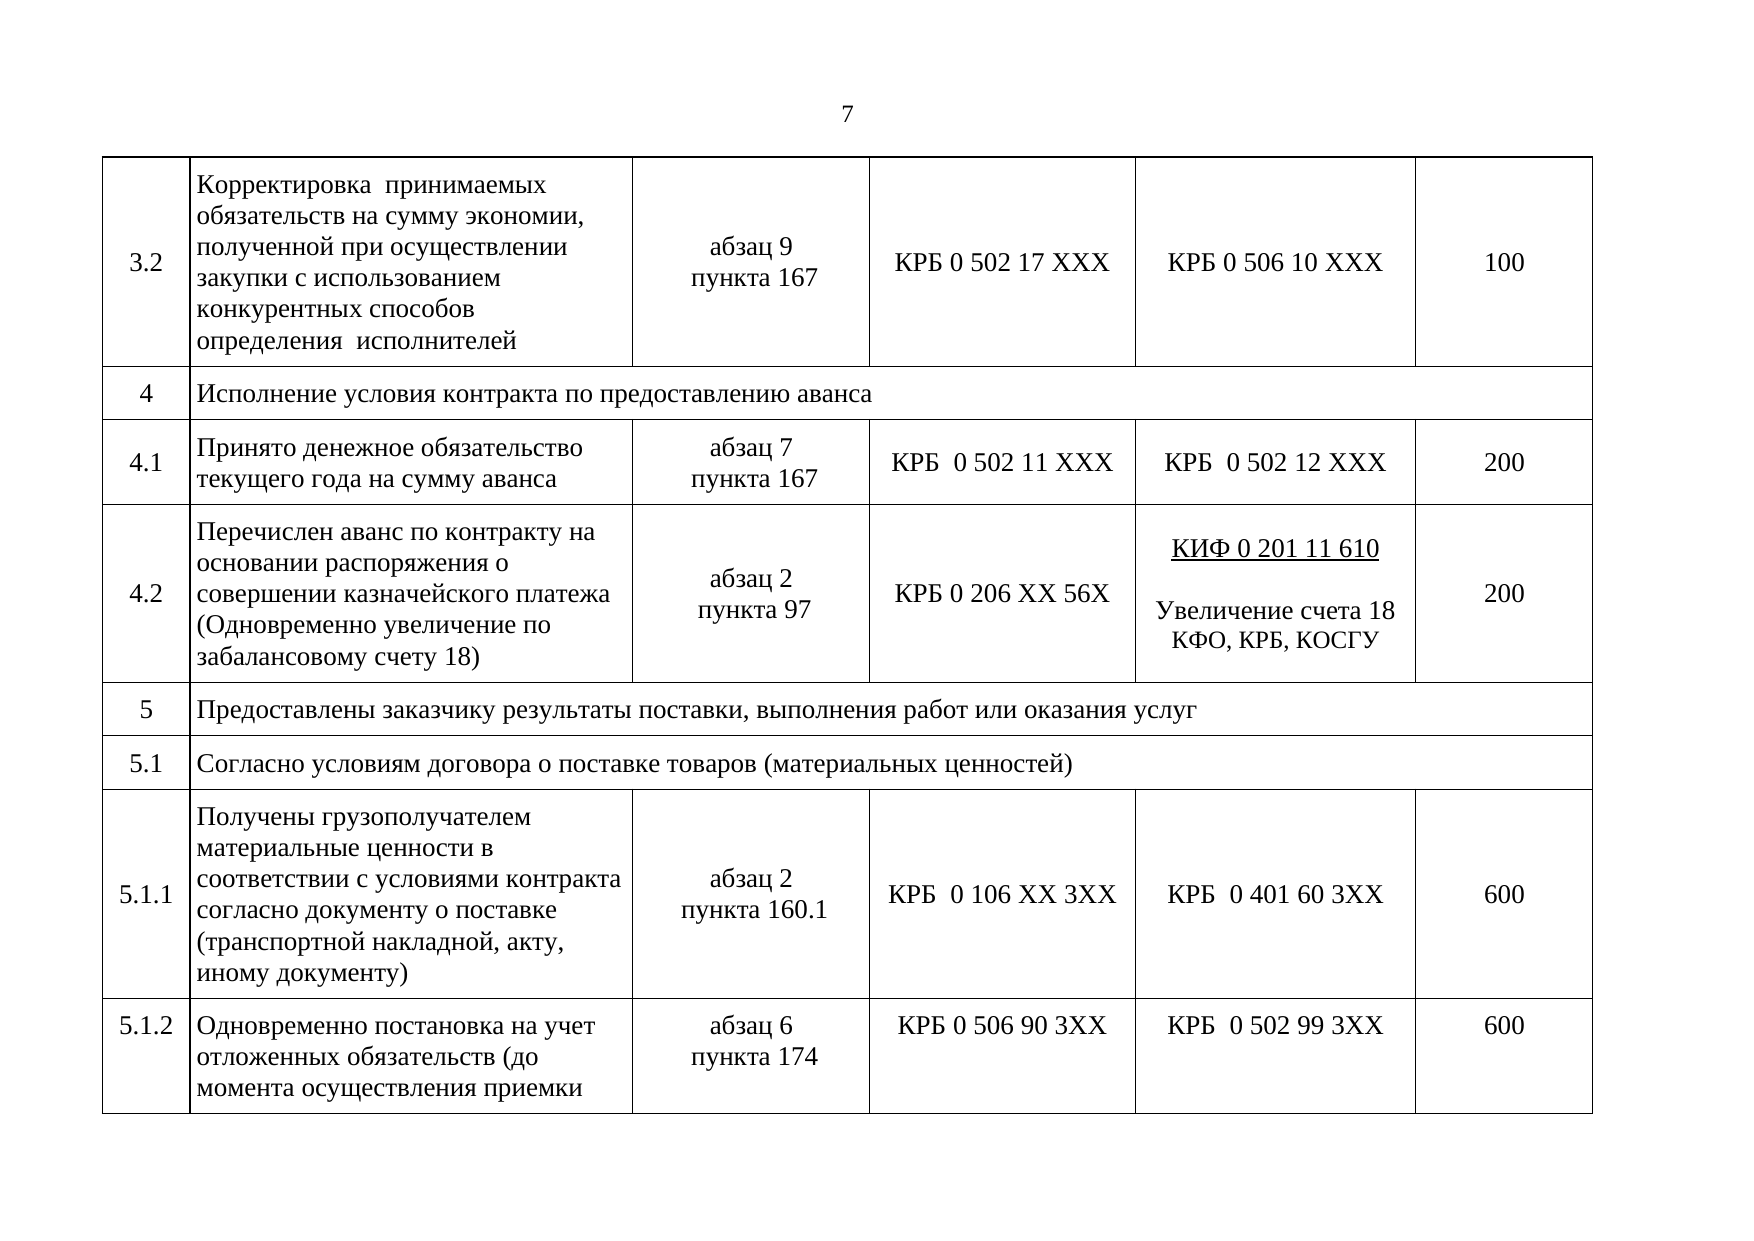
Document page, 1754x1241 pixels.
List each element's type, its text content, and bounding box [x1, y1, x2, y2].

table_cell 5 [103, 683, 189, 735]
table_cell абзац 2 пункта 160.1 [633, 790, 869, 998]
table_cell 5.1 [103, 736, 189, 788]
table_cell 4.2 [103, 505, 189, 682]
table_cell абзац 9 пункта 167 [633, 158, 869, 366]
table_cell КРБ 0 502 12 ХХХ [1136, 420, 1415, 503]
table_cell КРБ 0 506 10 ХХХ [1136, 158, 1415, 366]
table_cell Получены грузополучателем материальные ценности в соответствии с условиями контракта согласно документу о поставке (транспортной накладной, акту, иному документу) [191, 790, 632, 998]
table_cell 3.2 [103, 158, 189, 366]
table_cell абзац 6 пункта 174 [633, 999, 869, 1113]
table_cell Предоставлены заказчику результаты поставки, выполнения работ или оказания услуг [191, 683, 1592, 735]
table_cell КРБ 0 106 XX 3ХХ [870, 790, 1135, 998]
table_cell КРБ 0 206 ХХ 56Х [870, 505, 1135, 682]
table_cell КИФ 0 201 11 610 Увеличение счета 18 КФО, КРБ, КОСГУ [1136, 505, 1415, 682]
table_cell Исполнение условия контракта по предоставлению аванса [191, 367, 1592, 419]
table_cell Корректировка принимаемых обязательств на сумму экономии, полученной при осуществлении закупки с использованием конкурентных способов определения исполнителей [191, 158, 632, 366]
table_cell абзац 7 пункта 167 [633, 420, 869, 503]
table_cell КРБ 0 401 60 3ХХ [1136, 790, 1415, 998]
table_cell Согласно условиям договора о поставке товаров (материальных ценностей) [191, 736, 1592, 788]
table_cell Перечислен аванс по контракту на основании распоряжения о совершении казначейского платежа (Одновременно увеличение по забалансовому счету 18) [191, 505, 632, 682]
table_cell КРБ 0 502 99 3ХХ [1136, 999, 1415, 1113]
table_cell абзац 2 пункта 97 [633, 505, 869, 682]
table_cell 100 [1416, 158, 1592, 366]
table_cell 200 [1416, 505, 1592, 682]
table_cell 600 [1416, 999, 1592, 1113]
table_cell КРБ 0 502 11 ХХХ [870, 420, 1135, 503]
table_cell 600 [1416, 790, 1592, 998]
table_cell КРБ 0 506 90 3ХХ [870, 999, 1135, 1113]
table_cell 4 [103, 367, 189, 419]
table_cell КРБ 0 502 17 ХХХ [870, 158, 1135, 366]
table_cell 5.1.2 [103, 999, 189, 1113]
table_cell Принято денежное обязательство текущего года на сумму аванса [191, 420, 632, 503]
table_cell 5.1.1 [103, 790, 189, 998]
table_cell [191, 999, 632, 1113]
table_cell 4.1 [103, 420, 189, 503]
table_cell 200 [1416, 420, 1592, 503]
